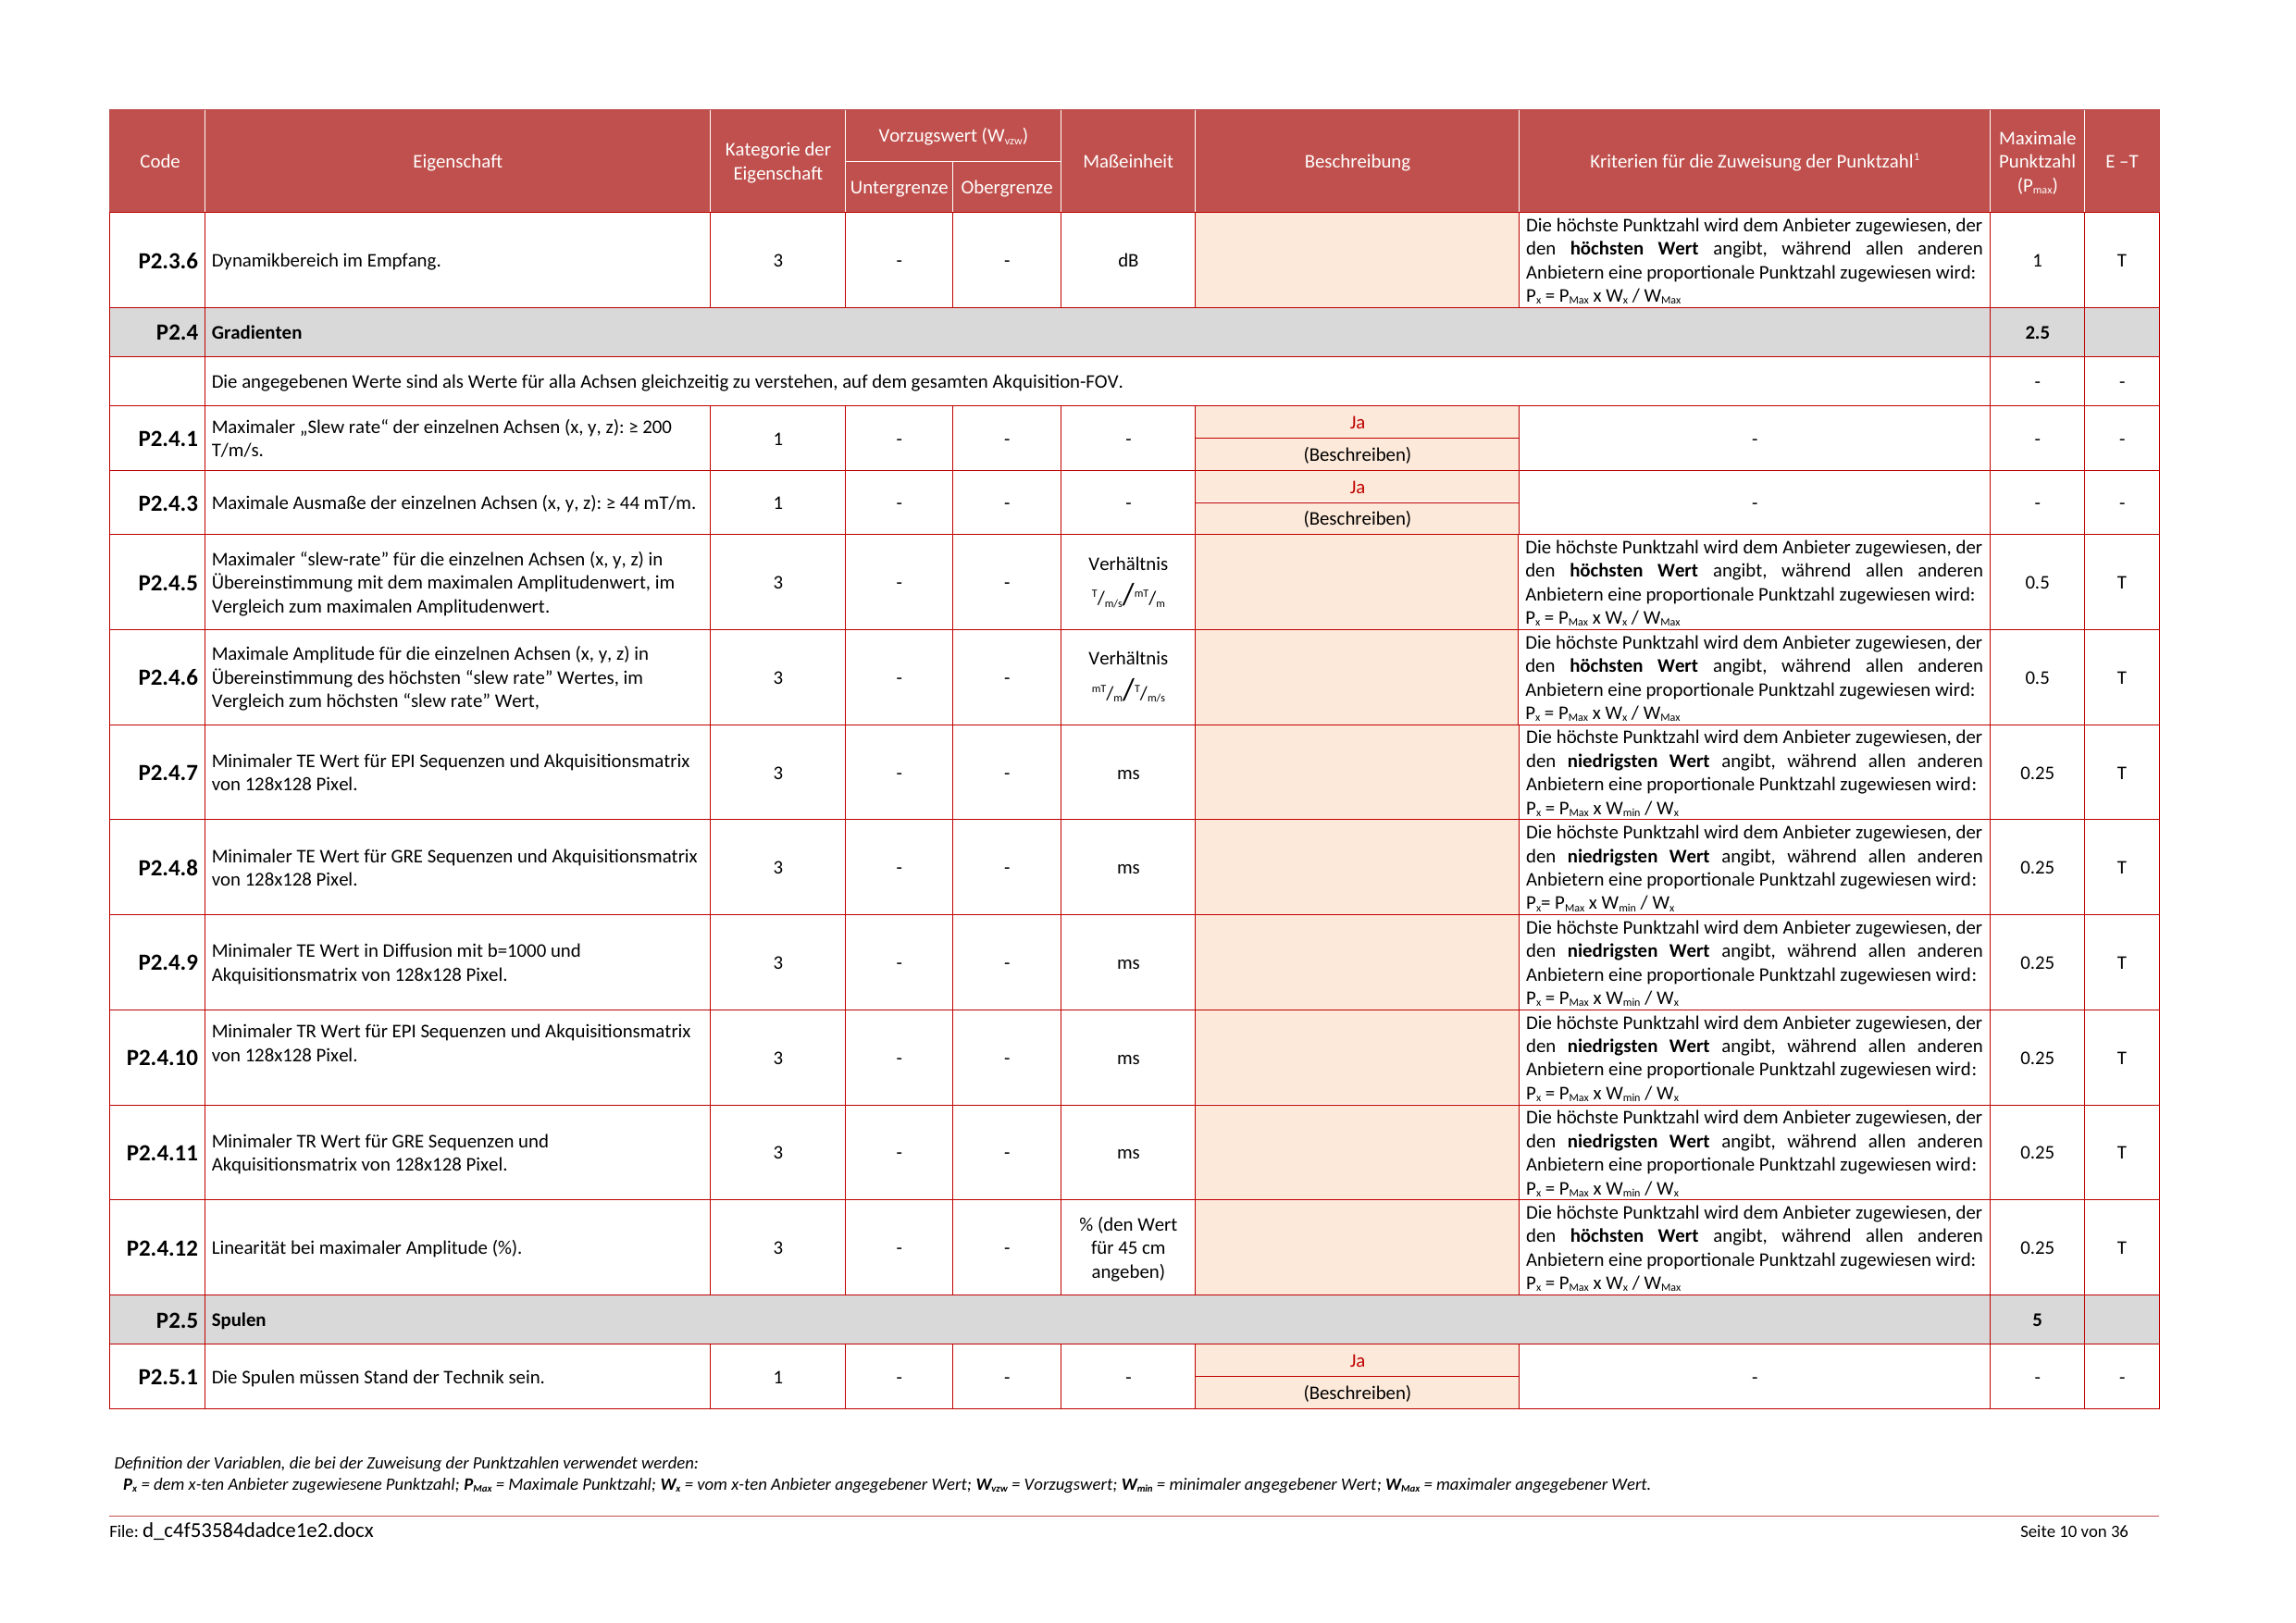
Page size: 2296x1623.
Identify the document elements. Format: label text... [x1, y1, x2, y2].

table_cell Minimaler TR Wert für GRE Sequenzen und Akquisitionsmatrix von 128x128 Pixel. [205, 1106, 710, 1199]
table_cell ms [1061, 1106, 1195, 1199]
table_cell - [1991, 357, 2084, 405]
table_cell - [846, 406, 952, 470]
table_cell - [953, 1344, 1061, 1408]
table_cell Obergrenze [953, 162, 1061, 212]
table_cell [1196, 915, 1519, 1010]
table_cell (Beschreiben) [1196, 503, 1519, 534]
table_cell T [2085, 725, 2159, 819]
table_cell 3 [711, 535, 845, 629]
table_cell 3 [711, 1106, 845, 1199]
table_cell [1196, 1010, 1519, 1104]
table_cell Maximale Amplitude für die einzelnen Achsen (x, y, z) in Übereinstimmung des höchsten “slew rate” Wertes, im Vergleich zum höchsten “slew rate” Wert, [205, 630, 710, 725]
table_cell Maximaler „Slew rate“ der einzelnen Achsen (x, y, z): ≥ 200 T/m/s. [205, 406, 710, 470]
table_cell - [953, 1010, 1061, 1104]
table_cell - [846, 630, 952, 725]
table_cell - [846, 1010, 952, 1104]
table_cell - [846, 820, 952, 914]
table_cell 0.25 [1991, 1106, 2084, 1199]
table_cell 0.5 [1991, 630, 2084, 725]
table_header Kriterien für die Zuweisung der Punktzahl1 [1520, 110, 1990, 212]
table_cell 3 [711, 213, 845, 307]
table_cell - [1520, 471, 1990, 534]
table_cell [110, 1106, 205, 1199]
table_cell 0.25 [1991, 1200, 2084, 1295]
table_cell 1 [711, 471, 845, 534]
table_cell - [846, 915, 952, 1010]
table_cell - [953, 535, 1061, 629]
table_cell - [1061, 471, 1195, 534]
table_cell Minimaler TR Wert für EPI Sequenzen und Akquisitionsmatrix von 128x128 Pixel. [205, 1010, 710, 1104]
table_cell - [846, 1106, 952, 1199]
table_cell 0.25 [1991, 725, 2084, 819]
table_cell Die höchste Punktzahl wird dem Anbieter zugewiesen, der den niedrigsten Wert angibt, während allen anderen Anbietern eine proportionale Punktzahl zugewiesen wird: Px = PMax x Wmin / Wx [1520, 725, 1990, 819]
table_cell 3 [711, 1200, 845, 1295]
table_cell T [2085, 820, 2159, 914]
table_cell Ja [1196, 1344, 1519, 1376]
table_cell [110, 1344, 205, 1408]
table_cell 3 [711, 1010, 845, 1104]
table_cell 3 [711, 915, 845, 1010]
table_cell - [953, 725, 1061, 819]
table_cell - [953, 471, 1061, 534]
table_cell Verhältnis mT/m/T/m/s [1061, 630, 1195, 725]
table_cell Minimaler TE Wert in Diffusion mit b=1000 und Akquisitionsmatrix von 128x128 Pixel. [205, 915, 710, 1010]
table_cell Linearität bei maximaler Amplitude (%). [205, 1200, 710, 1295]
table_cell [110, 1295, 205, 1344]
table_cell - [953, 406, 1061, 470]
table_cell [110, 471, 205, 534]
table_cell - [1991, 406, 2084, 470]
table_cell Die höchste Punktzahl wird dem Anbieter zugewiesen, der den höchsten Wert angibt, während allen anderen Anbietern eine proportionale Punktzahl zugewiesen wird: Px = PMax x Wx / WMax [1519, 630, 1990, 725]
table_cell - [953, 915, 1061, 1010]
table_cell T [2085, 535, 2159, 629]
table_cell - [953, 1200, 1061, 1295]
table_cell [110, 725, 205, 819]
table_cell ms [1061, 1010, 1195, 1104]
table_cell - [1520, 1344, 1990, 1408]
table_cell - [1061, 406, 1195, 470]
table_cell - [846, 1200, 952, 1295]
table_cell [2085, 1295, 2159, 1344]
table_cell - [1520, 406, 1990, 470]
table_header Eigenschaft [205, 110, 710, 212]
table_cell [1196, 1106, 1519, 1199]
table_cell 3 [711, 630, 845, 725]
table_cell 1 [711, 1344, 845, 1408]
table_cell Ja [1196, 471, 1519, 502]
table_cell T [2085, 630, 2159, 725]
table_cell Die Spulen müssen Stand der Technik sein. [205, 1344, 710, 1408]
table_cell (Beschreiben) [1196, 1377, 1519, 1408]
table_cell - [846, 213, 952, 307]
table_cell - [953, 213, 1061, 307]
table_cell [110, 1200, 205, 1295]
table_cell Verhältnis T/m/s/mT/m [1061, 535, 1195, 629]
table_cell Untergrenze [846, 162, 952, 212]
table_cell Ja [1196, 406, 1519, 438]
table_cell [110, 535, 205, 629]
table_cell - [1991, 1344, 2084, 1408]
table_cell - [2085, 471, 2159, 534]
table_header E –T [2085, 110, 2159, 212]
table_cell T [2085, 1106, 2159, 1199]
table_cell - [953, 1106, 1061, 1199]
table_header Vorzugswert (Wvzw) [846, 110, 1061, 161]
table_cell % (den Wert für 45 cm angeben) [1061, 1200, 1195, 1295]
table_cell ms [1061, 820, 1195, 914]
table_cell - [2085, 1344, 2159, 1408]
table_cell Dynamikbereich im Empfang. [205, 213, 710, 307]
table_cell [1196, 535, 1518, 629]
table_cell [110, 308, 205, 356]
table_cell [110, 820, 205, 914]
table_cell 5 [1991, 1295, 2084, 1344]
table_cell Die höchste Punktzahl wird dem Anbieter zugewiesen, der den niedrigsten Wert angibt, während allen anderen Anbietern eine proportionale Punktzahl zugewiesen wird: Px = PMax x Wmin / Wx [1520, 915, 1990, 1010]
table_cell - [2085, 357, 2159, 405]
table_cell Maximaler “slew-rate” für die einzelnen Achsen (x, y, z) in Übereinstimmung mit dem maximalen Amplitudenwert, im Vergleich zum maximalen Amplitudenwert. [205, 535, 710, 629]
table_cell - [846, 535, 952, 629]
table_cell - [1991, 471, 2084, 534]
table_cell 1 [1991, 213, 2084, 307]
table_cell [1196, 1200, 1519, 1295]
table_cell T [2085, 1010, 2159, 1104]
table_cell - [953, 630, 1061, 725]
table_cell 1 [711, 406, 845, 470]
table_cell Gradienten [205, 308, 1990, 356]
table_cell [1196, 630, 1518, 725]
table_cell 2.5 [1991, 308, 2084, 356]
table_header Maximale Punktzahl (Pmax) [1991, 110, 2084, 212]
table_cell ms [1061, 725, 1195, 819]
table_cell T [2085, 915, 2159, 1010]
table_cell Minimaler TE Wert für GRE Sequenzen und Akquisitionsmatrix von 128x128 Pixel. [205, 820, 710, 914]
table_cell [110, 213, 205, 307]
table_cell - [846, 1344, 952, 1408]
table_cell T [2085, 213, 2159, 307]
table_cell T [2085, 1200, 2159, 1295]
table_cell 0.5 [1991, 535, 2084, 629]
table_header Maßeinheit [1061, 110, 1195, 212]
table_cell 3 [711, 725, 845, 819]
table_cell [110, 1010, 205, 1104]
table_cell Spulen [205, 1295, 1990, 1344]
table_cell Die höchste Punktzahl wird dem Anbieter zugewiesen, der den niedrigsten Wert angibt, während allen anderen Anbietern eine proportionale Punktzahl zugewiesen wird: Px = PMax x Wmin / Wx [1520, 1106, 1990, 1199]
table_header Beschreibung [1196, 110, 1519, 212]
table_cell [110, 630, 205, 725]
table_cell [1196, 725, 1519, 819]
table_cell 0.25 [1991, 820, 2084, 914]
table_cell Die höchste Punktzahl wird dem Anbieter zugewiesen, der den niedrigsten Wert angibt, während allen anderen Anbietern eine proportionale Punktzahl zugewiesen wird: Px = PMax x Wmin / Wx [1520, 1010, 1990, 1104]
table_cell [2085, 308, 2159, 356]
table_cell 0.25 [1991, 915, 2084, 1010]
table_cell [110, 357, 205, 405]
table_cell - [953, 820, 1061, 914]
table_header Code [110, 110, 205, 212]
table_cell Die höchste Punktzahl wird dem Anbieter zugewiesen, der den höchsten Wert angibt, während allen anderen Anbietern eine proportionale Punktzahl zugewiesen wird: Px = PMax x Wx / WMax [1520, 213, 1990, 307]
table_cell [110, 406, 205, 470]
table_cell Minimaler TE Wert für EPI Sequenzen und Akquisitionsmatrix von 128x128 Pixel. [205, 725, 710, 819]
table_cell Die höchste Punktzahl wird dem Anbieter zugewiesen, der den niedrigsten Wert angibt, während allen anderen Anbietern eine proportionale Punktzahl zugewiesen wird: Px= PMax x Wmin / Wx [1520, 820, 1990, 914]
table_cell - [846, 725, 952, 819]
table_cell Die höchste Punktzahl wird dem Anbieter zugewiesen, der den höchsten Wert angibt, während allen anderen Anbietern eine proportionale Punktzahl zugewiesen wird: Px = PMax x Wx / WMax [1520, 1200, 1990, 1295]
table_cell [110, 915, 205, 1010]
table_cell ms [1061, 915, 1195, 1010]
table_cell - [2085, 406, 2159, 470]
table_cell Maximale Ausmaße der einzelnen Achsen (x, y, z): ≥ 44 mT/m. [205, 471, 710, 534]
table_cell [1196, 820, 1519, 914]
table_cell [1196, 213, 1519, 307]
table_header Kategorie der Eigenschaft [711, 110, 845, 212]
table_cell - [1061, 1344, 1195, 1408]
table_cell (Beschreiben) [1196, 439, 1519, 470]
table_cell dB [1061, 213, 1195, 307]
table_cell 0.25 [1991, 1010, 2084, 1104]
table_cell 3 [711, 820, 845, 914]
table_cell - [846, 471, 952, 534]
table_cell Die angegebenen Werte sind als Werte für alla Achsen gleichzeitig zu verstehen, auf dem gesamten Akquisition-FOV. [205, 357, 1990, 405]
table_cell Die höchste Punktzahl wird dem Anbieter zugewiesen, der den höchsten Wert angibt, während allen anderen Anbietern eine proportionale Punktzahl zugewiesen wird: Px = PMax x Wx / WMax [1519, 535, 1990, 629]
